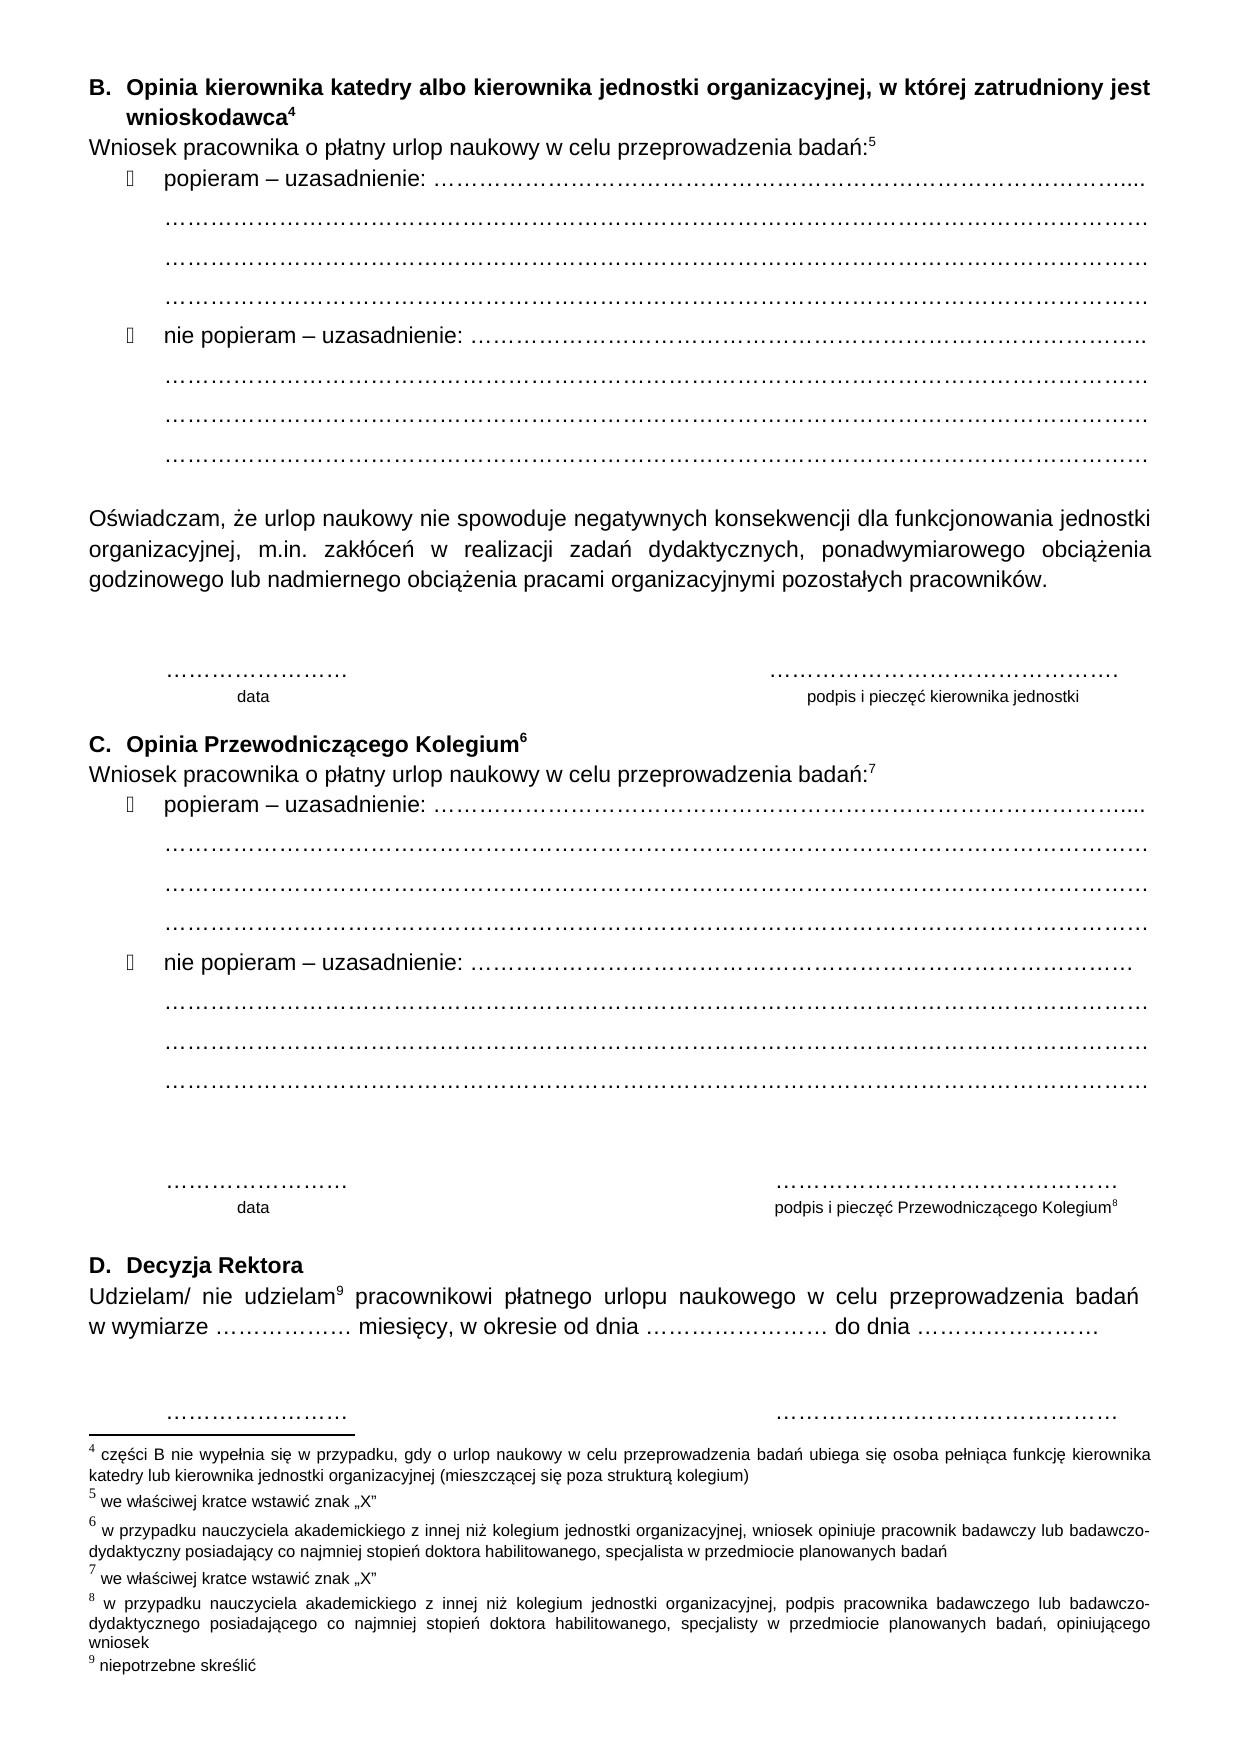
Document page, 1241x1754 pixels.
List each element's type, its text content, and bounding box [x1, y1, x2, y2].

list ………………………………………………………………………………………………………………… [164, 204, 1152, 230]
list ………………………………………………………………………………………………………………… [164, 243, 1152, 270]
list popieram – uzasadnienie: ……………………………………………………………………………….... [126, 791, 1152, 817]
list ………………………………………………………………………………………………………………… [164, 909, 1152, 936]
list ………………………………………………………………………………………………………………… [164, 283, 1152, 309]
list ………………………………………………………………………………………………………………… [164, 870, 1152, 896]
list ………………………………………………………………………………………………………………… [164, 1067, 1152, 1094]
list ………………………………………………………………………………………………………………… [164, 401, 1152, 428]
list Decyzja Rektora [89, 1252, 1152, 1279]
list ………………………………………………………………………………………………………………… [164, 362, 1152, 388]
text Wniosek pracownika o płatny urlop naukowy w celu przeprowadzenia badań: [89, 761, 1152, 787]
text data podpis i pieczęć kierownika jednostki [89, 687, 1152, 706]
list ………………………………………………………………………………………………………………… [164, 1028, 1152, 1054]
list ………………………………………………………………………………………………………………… [164, 830, 1152, 857]
text data podpis i pieczęć Przewodniczącego Kolegium [89, 1197, 1152, 1217]
text Wniosek pracownika o płatny urlop naukowy w celu przeprowadzenia badań: [89, 134, 1152, 161]
text Udzielam/ nie udzielam pracownikowi płatnego urlopu naukowego w celu przeprowadzenia badań w wymiarze ……………… miesięcy, w okresie od dnia …………………… do dnia …………………… [89, 1283, 1152, 1339]
text …………………… ……………………………………… [89, 1398, 1152, 1424]
list Opinia kierownika katedry albo kierownika jednostki organizacyjnej, w której zatrudniony jest wnioskodawca [89, 74, 1152, 130]
text Oświadczam, że urlop naukowy nie spowoduje negatywnych konsekwencji dla funkcjonowania jednostki organizacyjnej, m.in. zakłóceń w realizacji zadań dydaktycznych, ponadwymiarowego obciążenia godzinowego lub nadmiernego obciążenia pracami organizacyjnymi pozostałych pracowników. [89, 505, 1152, 592]
list ………………………………………………………………………………………………………………… [164, 988, 1152, 1015]
text …………………… ……………………………………… [89, 1167, 1152, 1193]
list nie popieram – uzasadnienie: …………………………………………………………………………….. [126, 322, 1152, 349]
list popieram – uzasadnienie: ……………………………………………………………………………….... [126, 164, 1152, 191]
list Opinia Przewodniczącego Kolegium [89, 731, 1152, 757]
text …………………… ………………………………………. [89, 656, 1152, 683]
list ………………………………………………………………………………………………………………… [164, 441, 1152, 467]
list nie popieram – uzasadnienie: …………………………………………………………………………… [126, 949, 1152, 975]
